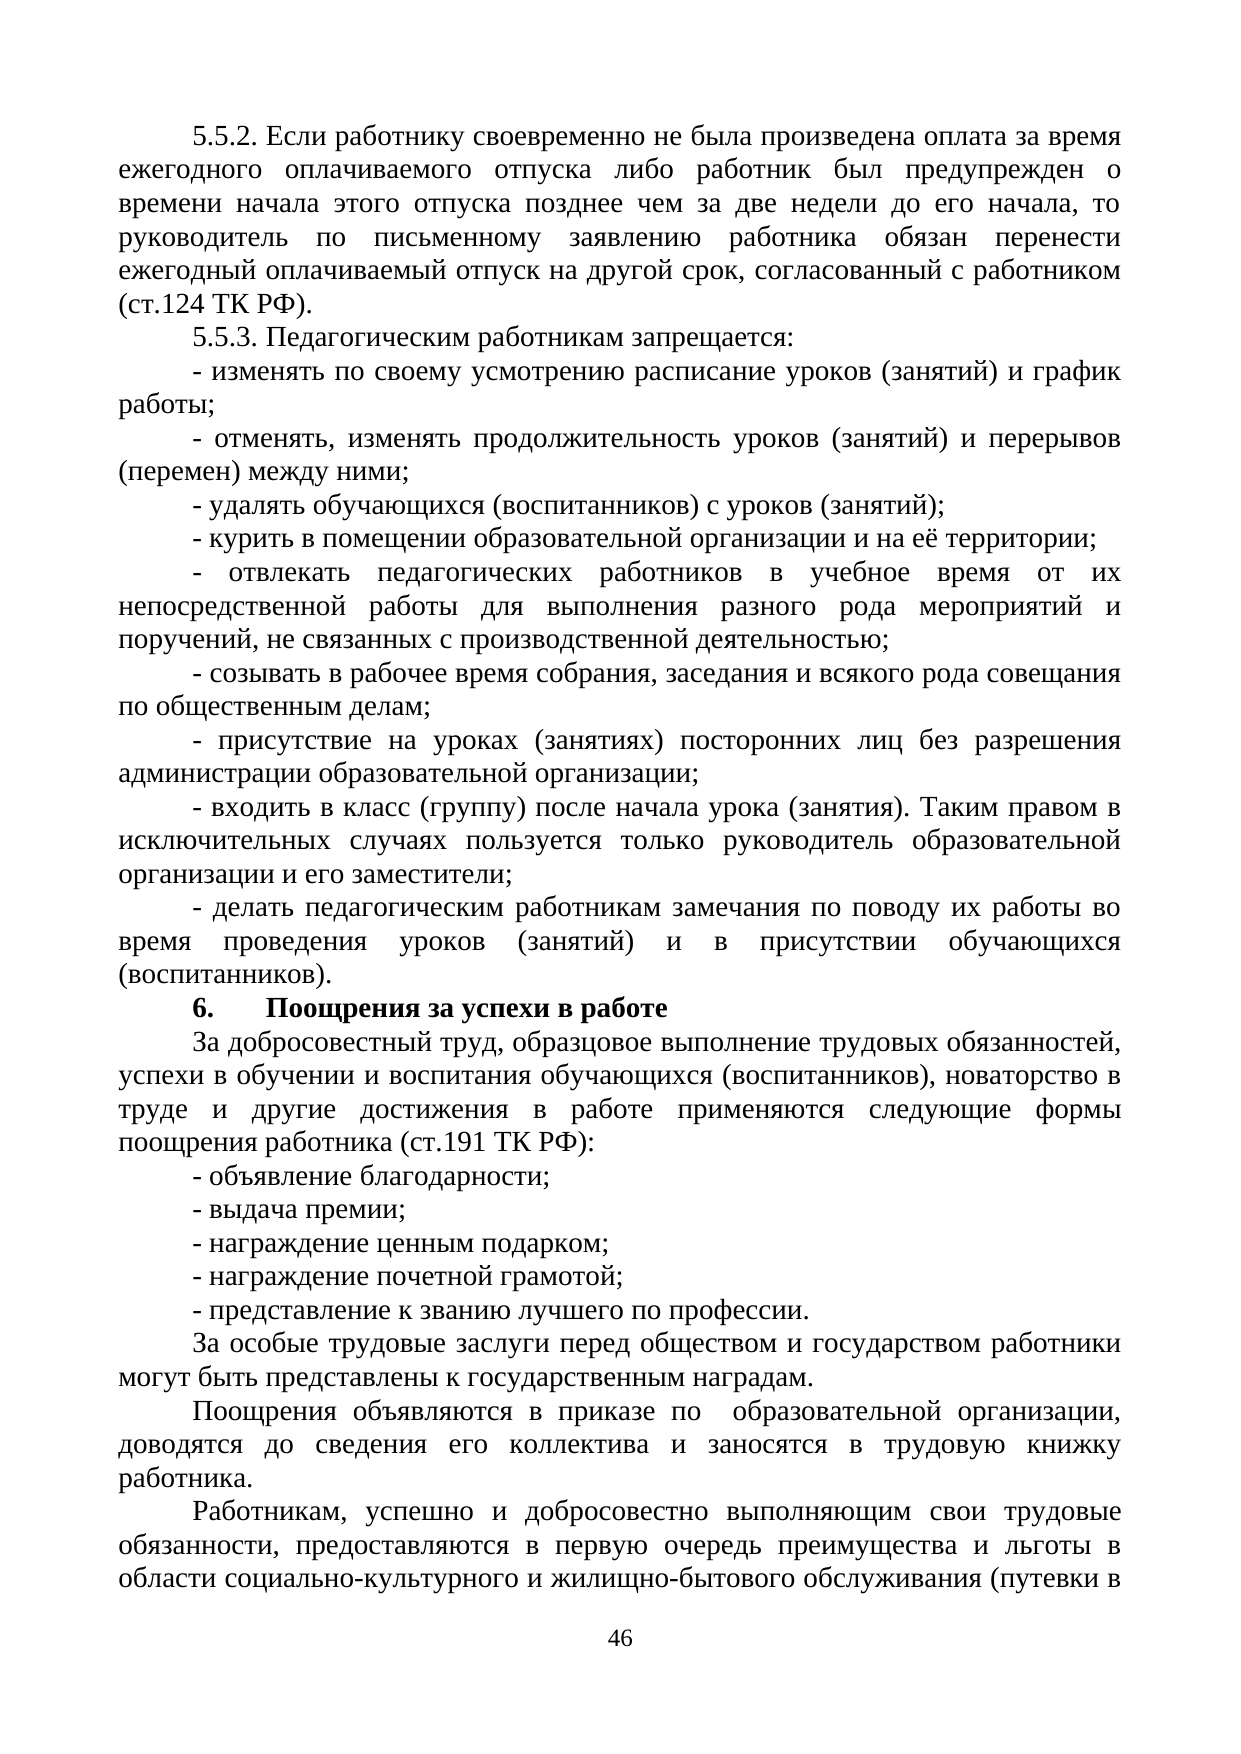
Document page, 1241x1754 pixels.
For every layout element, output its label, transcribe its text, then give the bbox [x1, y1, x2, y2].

text - удалять обучающихся (воспитанников) с уроков (занятий); [118, 487, 1122, 521]
text - объявление благодарности; [118, 1158, 1122, 1191]
text - входить в класс (группу) после начала урока (занятия). Таким правом в исключительных случаях пользуется только руководитель образовательной организации и его заместители; [118, 789, 1122, 889]
text 6. Поощрения за успехи в работе [118, 990, 1122, 1024]
text - курить в помещении образовательной организации и на её территории; [118, 521, 1122, 554]
text - представление к званию лучшего по профессии. [118, 1292, 1122, 1326]
text - созывать в рабочее время собрания, заседания и всякого рода совещания по общественным делам; [118, 655, 1122, 722]
text - выдача премии; [118, 1191, 1122, 1225]
text - отвлекать педагогических работников в учебное время от их непосредственной работы для выполнения разного рода мероприятий и поручений, не связанных с производственной деятельностью; [118, 554, 1122, 655]
text Поощрения объявляются в приказе по образовательной организации, доводятся до сведения его коллектива и заносятся в трудовую книжку работника. [118, 1393, 1122, 1493]
text 5.5.2. Если работнику своевременно не была произведена оплата за время ежегодного оплачиваемого отпуска либо работник был предупрежден о времени начала этого отпуска позднее чем за две недели до его начала, то руководитель по письменному заявлению работника обязан перенести ежегодный оплачиваемый отпуск на другой срок, согласованный с работником (ст.124 ТК РФ). [118, 118, 1122, 319]
text За добросовестный труд, образцовое выполнение трудовых обязанностей, успехи в обучении и воспитания обучающихся (воспитанников), новаторство в труде и другие достижения в работе применяются следующие формы поощрения работника (ст.191 ТК РФ): [118, 1024, 1122, 1158]
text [118, 1493, 1122, 1594]
text - награждение почетной грамотой; [118, 1258, 1122, 1292]
text - отменять, изменять продолжительность уроков (занятий) и перерывов (перемен) между ними; [118, 420, 1122, 487]
text За особые трудовые заслуги перед обществом и государством работники могут быть представлены к государственным наградам. [118, 1326, 1122, 1393]
text - делать педагогическим работникам замечания по поводу их работы во время проведения уроков (занятий) и в присутствии обучающихся (воспитанников). [118, 889, 1122, 990]
text 5.5.3. Педагогическим работникам запрещается: [118, 319, 1122, 353]
text - награждение ценным подарком; [118, 1225, 1122, 1258]
text - изменять по своему усмотрению расписание уроков (занятий) и график работы; [118, 353, 1122, 420]
text - присутствие на уроках (занятиях) посторонних лиц без разрешения администрации образовательной организации; [118, 722, 1122, 789]
